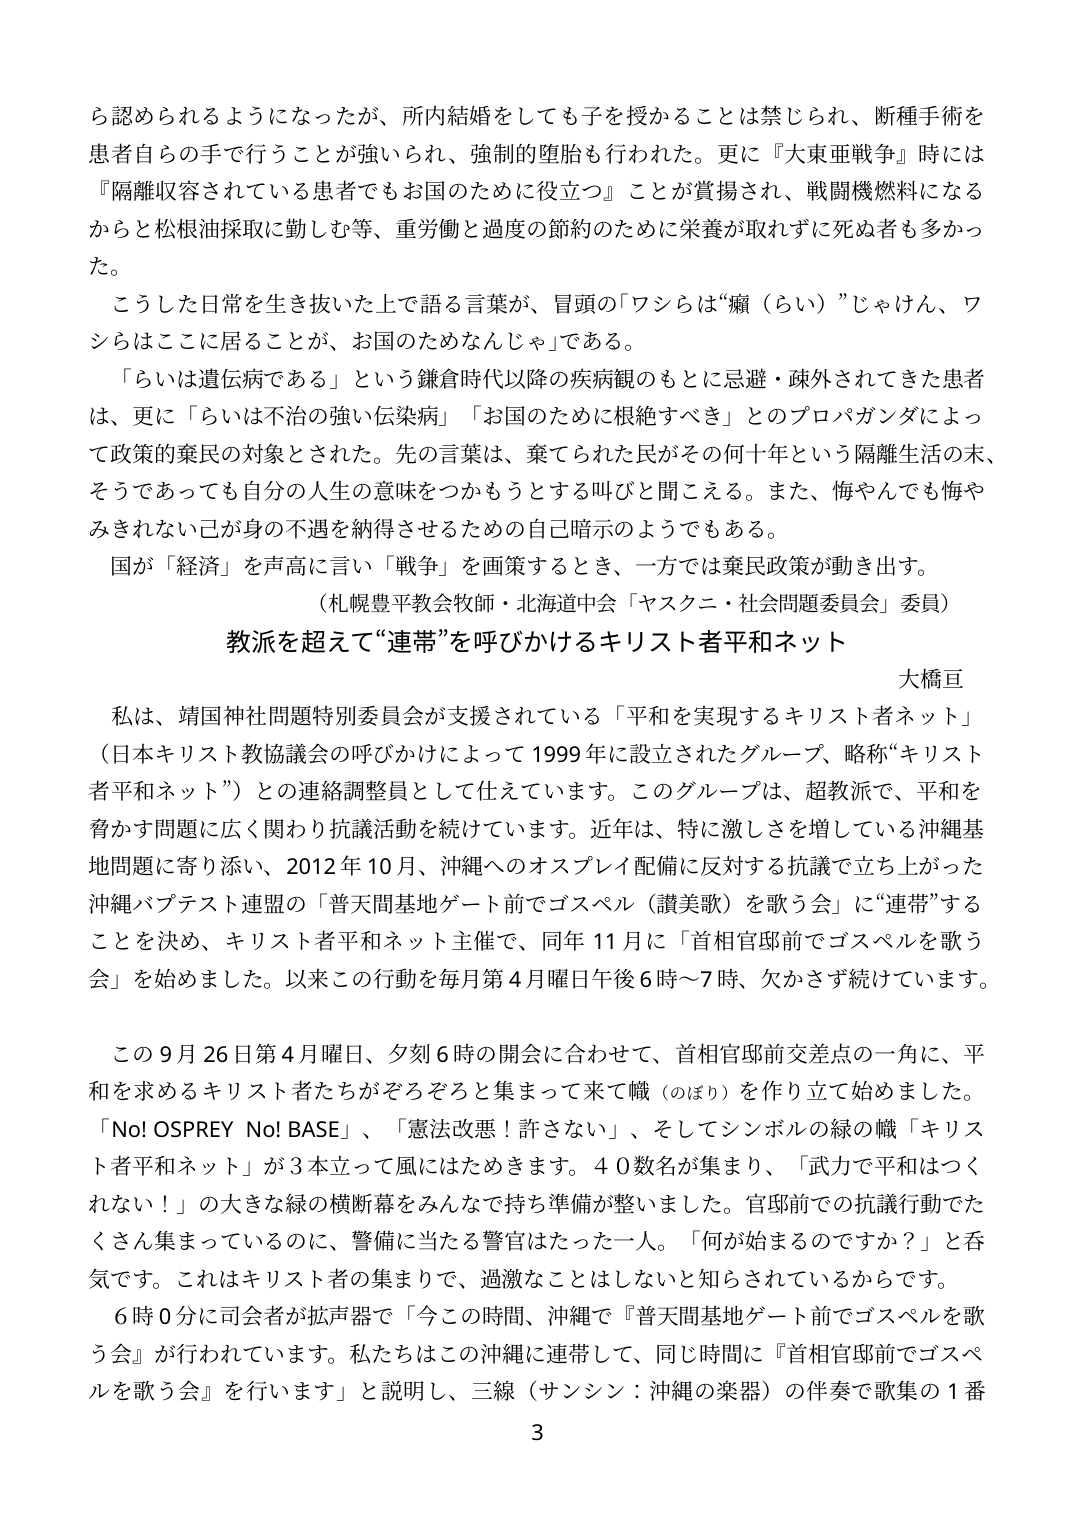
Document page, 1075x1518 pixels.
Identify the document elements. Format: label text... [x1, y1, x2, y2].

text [89, 96, 986, 284]
text 私は、靖国神社問題特別委員会が支援されている「平和を実現するキリスト者ネット」（日本キリスト教協議会の呼びかけによって1999年に設立されたグループ、略称“キリスト者平和ネット”）との連絡調整員として仕えています。このグループは、超教派で、平和を脅かす問題に広く関わり抗議活動を続けています。近年は、特に激しさを増している沖縄基地問題に寄り添い、2012年10月、沖縄へのオスプレイ配備に反対する抗議で立ち上がった沖縄バプテスト連盟の「普天間基地ゲート前でゴスペル（讃美歌）を歌う会」に“連帯”することを決め、キリスト者平和ネット主催で、同年11月に「首相官邸前でゴスペルを歌う会」を始めました。以来この行動を毎月第4月曜日午後6時～7時、欠かさず続けています。 [89, 696, 986, 996]
text 教派を超えて“連帯”を呼びかけるキリスト者平和ネット [89, 621, 986, 659]
text この9月26日第4月曜日、夕刻6時の開会に合わせて、首相官邸前交差点の一角に、平和を求めるキリスト者たちがぞろぞろと集まって来て幟（のぼり）を作り立て始めました。「No! OSPREY No! BASE」、「憲法改悪！許さない」、そしてシンボルの緑の幟「キリスト者平和ネット」が３本立って風にはためきます。４０数名が集まり、「武力で平和はつくれない！」の大きな緑の横断幕をみんなで持ち準備が整いました。官邸前での抗議行動でたくさん集まっているのに、警備に当たる警官はたった一人。「何が始まるのですか？」と呑気です。これはキリスト者の集まりで、過激なことはしないと知らされているからです。 [89, 1034, 986, 1296]
text 国が「経済」を声高に言い「戦争」を画策するとき、一方では棄民政策が動き出す。 [89, 546, 986, 584]
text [89, 1296, 986, 1409]
text 「らいは遺伝病である」という鎌倉時代以降の疾病観のもとに忌避・疎外されてきた患者は、更に「らいは不治の強い伝染病」「お国のために根絶すべき」とのプロパガンダによって政策的棄民の対象とされた。先の言葉は、棄てられた民がその何十年という隔離生活の末、そうであっても自分の人生の意味をつかもうとする叫びと聞こえる。また、悔やんでも悔やみきれない己が身の不遇を納得させるための自己暗示のようでもある。 [89, 359, 986, 546]
text こうした日常を生き抜いた上で語る言葉が、冒頭の｢ワシらは“癩（らい）”じゃけん、ワシらはここに居ることが、お国のためなんじゃ｣である。 [89, 284, 986, 359]
text （札幌豊平教会牧師・北海道中会「ヤスクニ・社会問題委員会」委員） [89, 584, 986, 621]
text 大橋亘 [89, 659, 986, 696]
